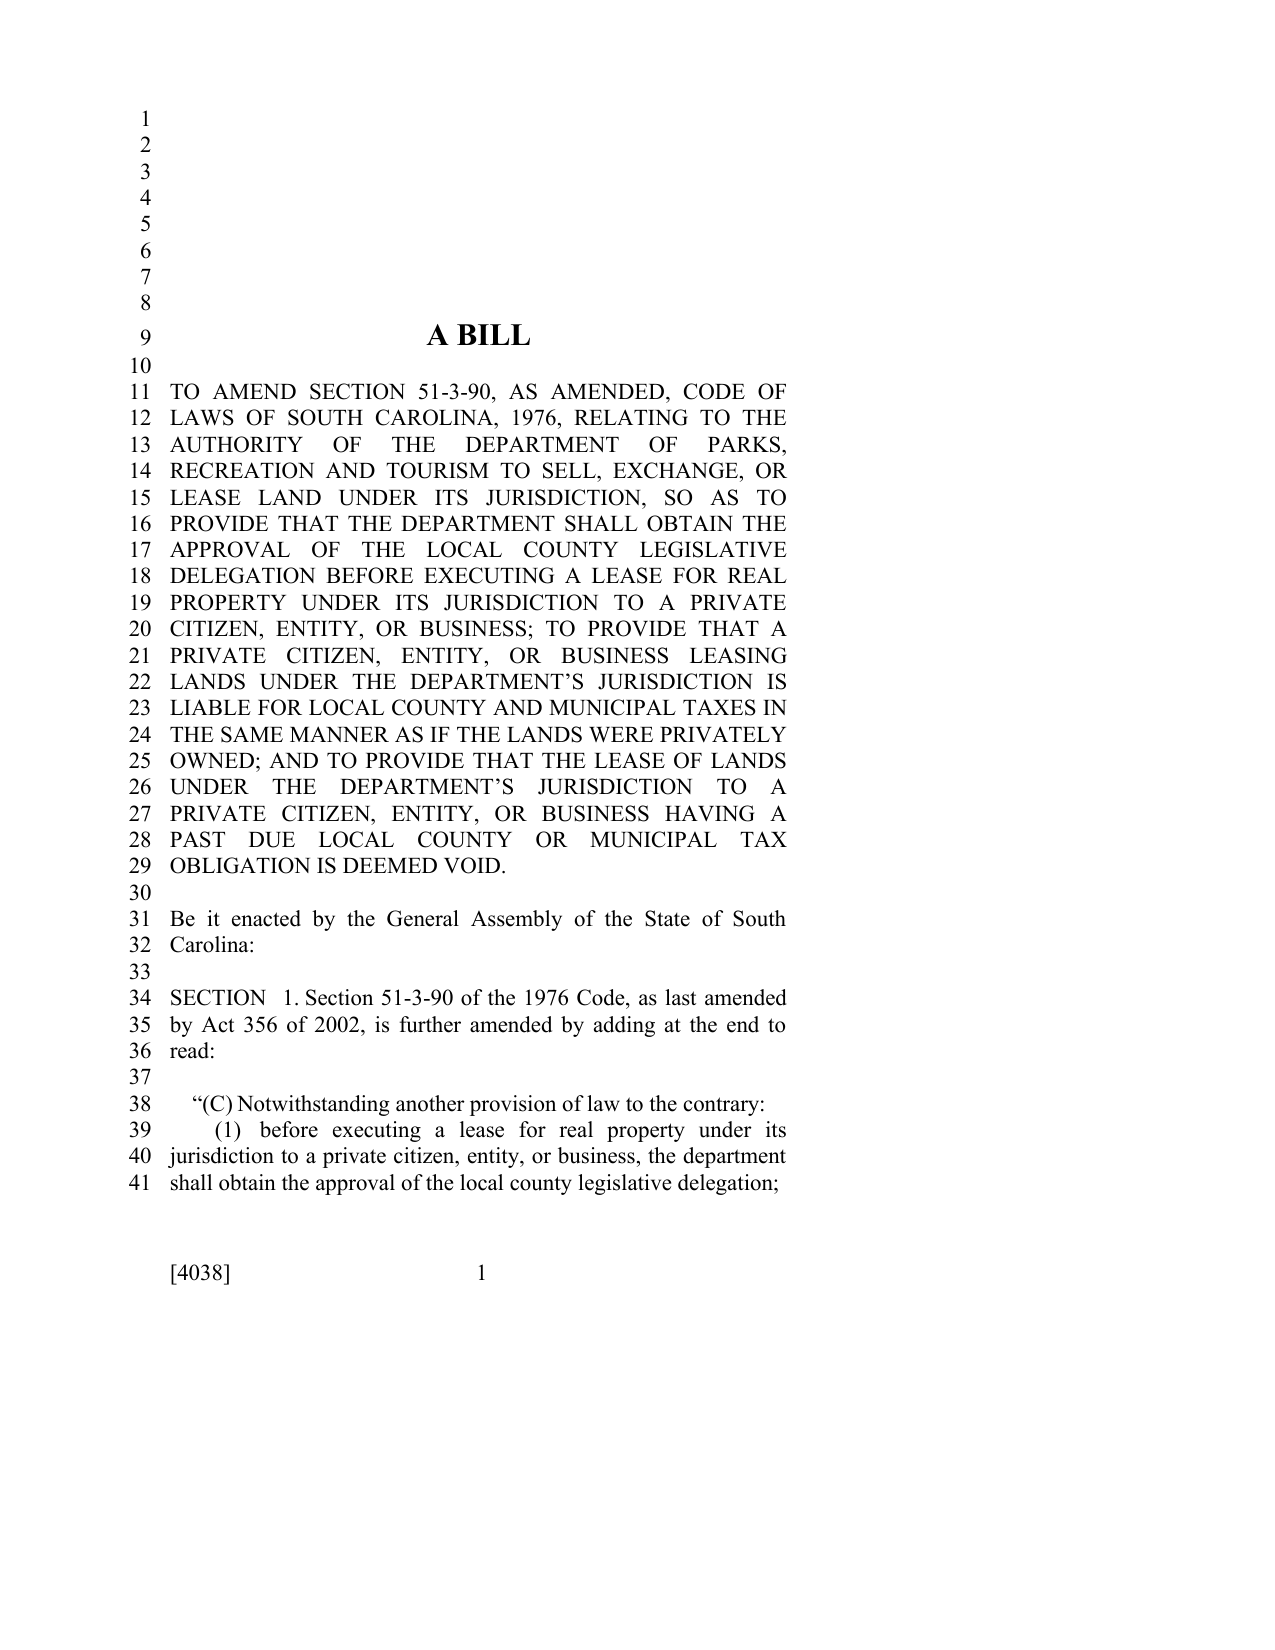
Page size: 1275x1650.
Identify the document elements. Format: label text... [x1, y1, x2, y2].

text A BILL [169, 316, 787, 352]
text “(C) Notwithstanding another provision of law to the contrary: [169, 1090, 787, 1116]
text (1) before executing a lease for real property under its jurisdiction to a private citizen, entity, or business, the department shall obtain the approval of the local county legislative delegation; [169, 1116, 787, 1195]
text TO AMEND SECTION 51-3-90, AS AMENDED, CODE OF LAWS OF SOUTH CAROLINA, 1976, RELATING TO THE AUTHORITY OF THE DEPARTMENT OF PARKS, RECREATION AND TOURISM TO SELL, EXCHANGE, OR LEASE LAND UNDER ITS JURISDICTION, SO AS TO PROVIDE THAT THE DEPARTMENT SHALL OBTAIN THE APPROVAL OF THE LOCAL COUNTY LEGISLATIVE DELEGATION BEFORE EXECUTING A LEASE FOR REAL PROPERTY UNDER ITS JURISDICTION TO A PRIVATE CITIZEN, ENTITY, OR BUSINESS; TO PROVIDE THAT A PRIVATE CITIZEN, ENTITY, OR BUSINESS LEASING LANDS UNDER THE DEPARTMENT’S JURISDICTION IS LIABLE FOR LOCAL COUNTY AND MUNICIPAL TAXES IN THE SAME MANNER AS IF THE LANDS WERE PRIVATELY OWNED; AND TO PROVIDE THAT THE LEASE OF LANDS UNDER THE DEPARTMENT’S JURISDICTION TO A PRIVATE CITIZEN, ENTITY, OR BUSINESS HAVING A PAST DUE LOCAL COUNTY OR MUNICIPAL TAX OBLIGATION IS DEEMED VOID. [169, 378, 787, 879]
text SECTION 1. Section 51-3-90 of the 1976 Code, as last amended by Act 356 of 2002, is further amended by adding at the end to read: [169, 984, 787, 1063]
text Be it enacted by the General Assembly of the State of South Carolina: [169, 905, 787, 958]
